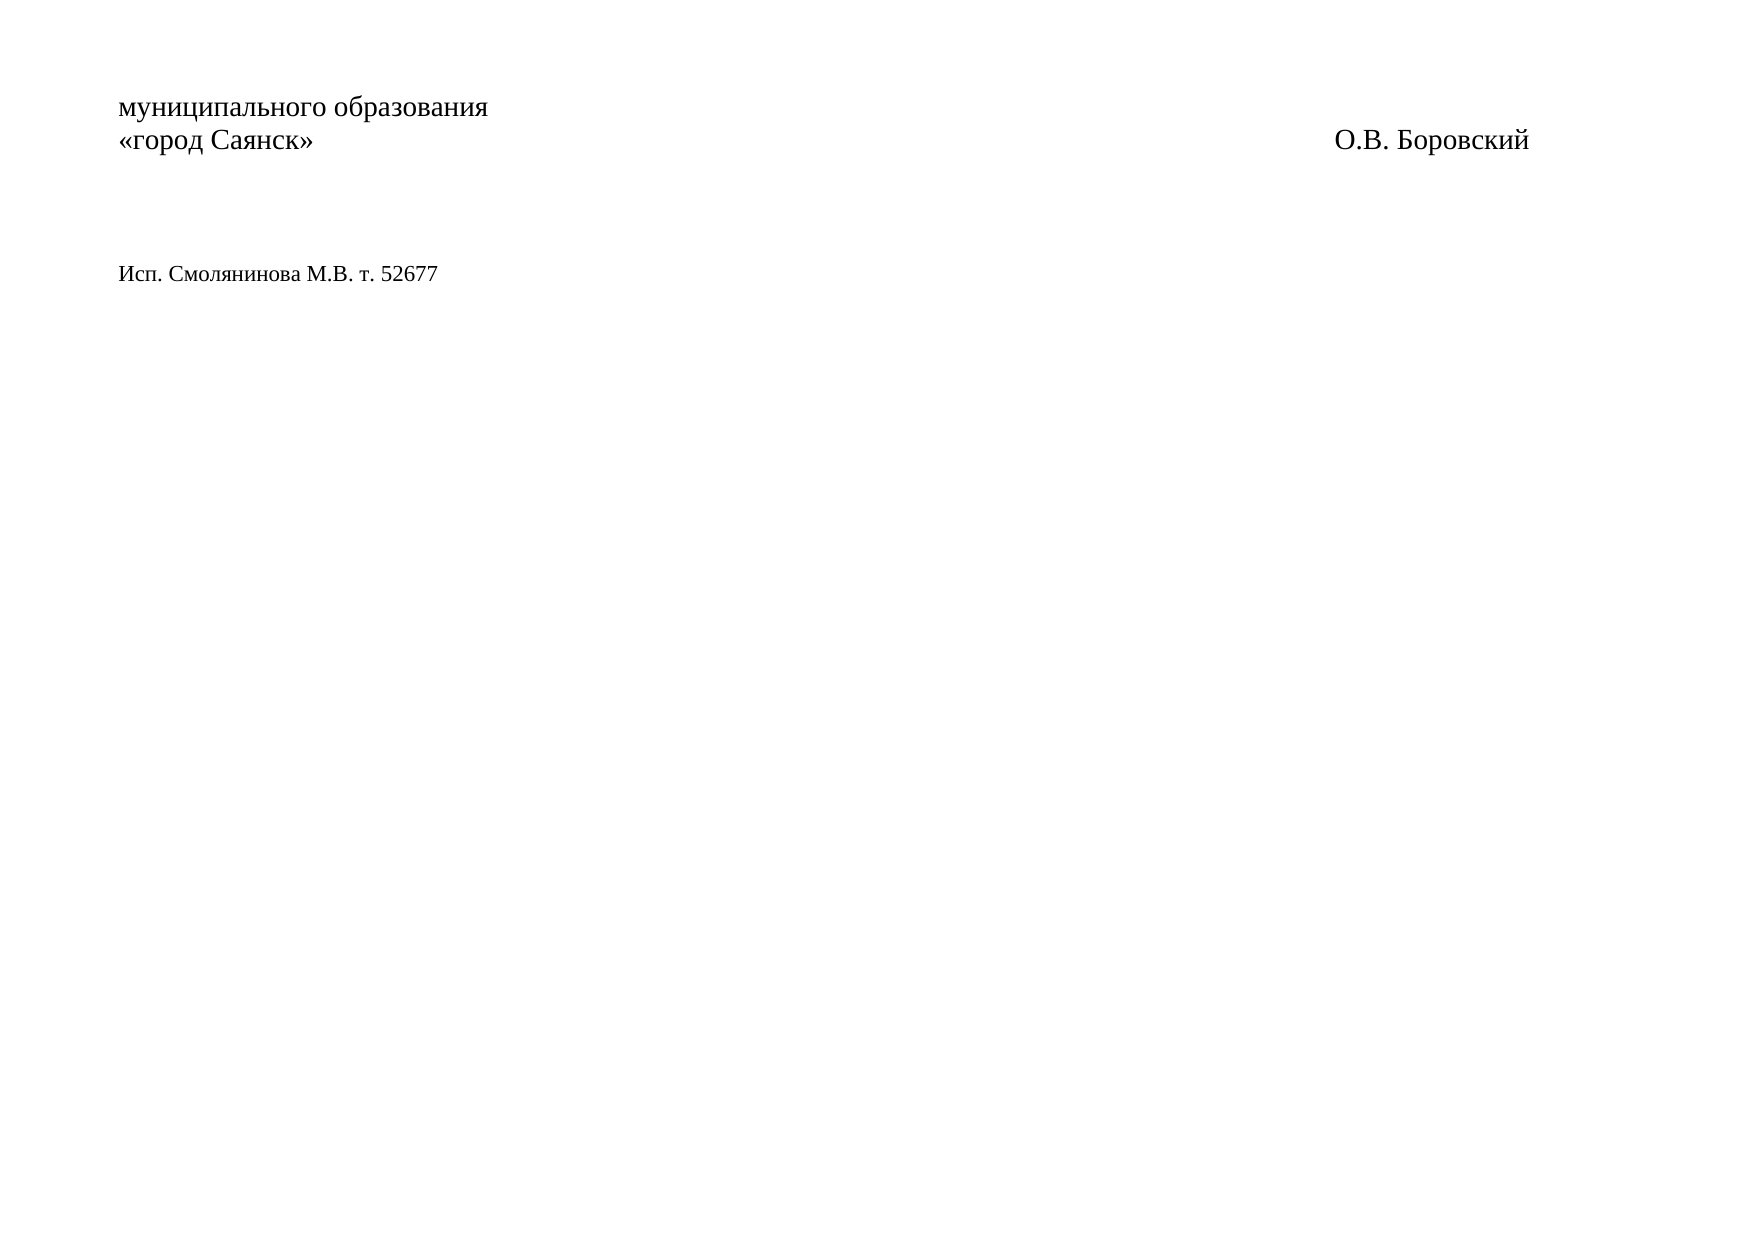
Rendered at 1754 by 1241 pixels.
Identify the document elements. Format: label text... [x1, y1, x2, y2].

text «город Саянск» О.В. Боровский [118, 122, 1636, 156]
text Исп. Смолянинова М.В. т. 52677 [118, 260, 1636, 286]
text муниципального образования [118, 89, 1636, 122]
